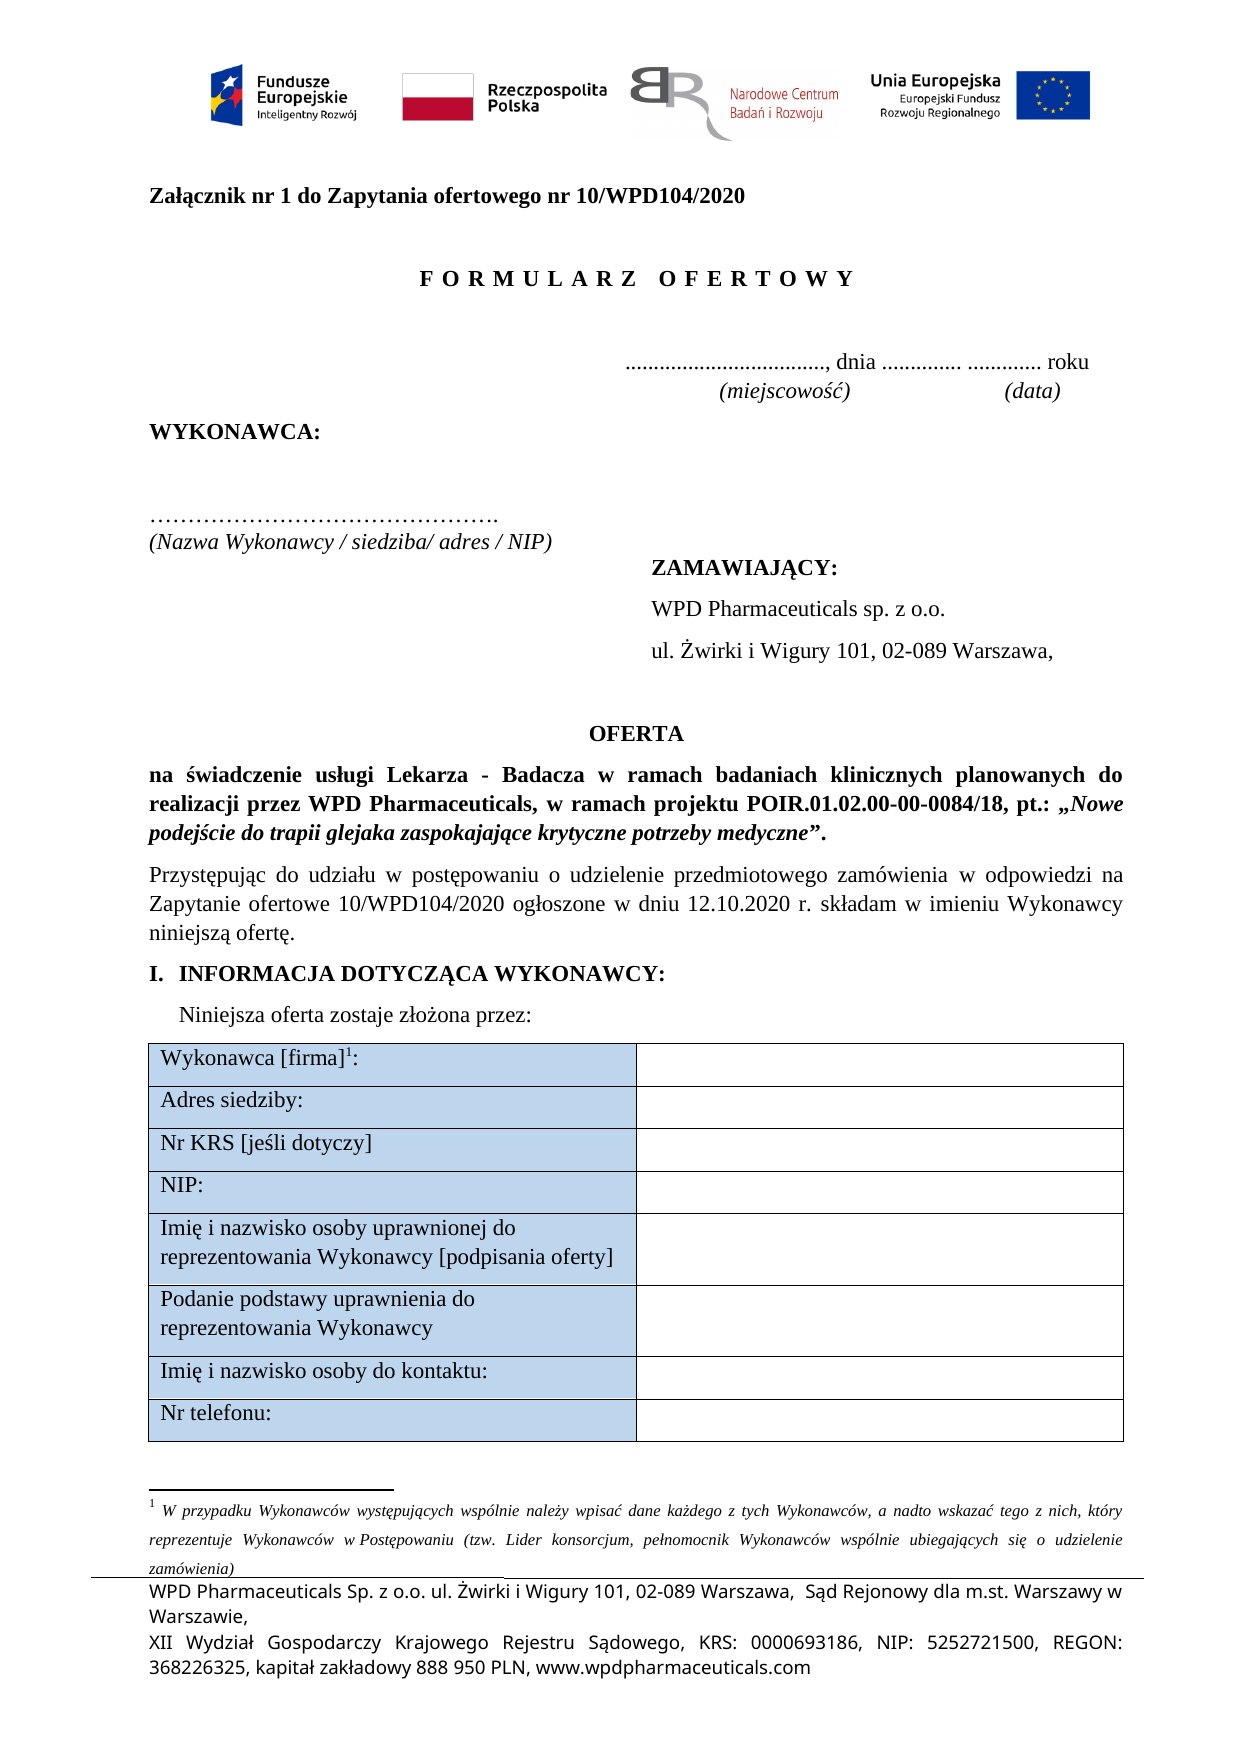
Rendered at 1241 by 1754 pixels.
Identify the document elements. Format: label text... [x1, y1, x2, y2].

text Załącznik nr 1 do Zapytania ofertowego nr 10/WPD104/2020 [149, 182, 1123, 208]
text (miejscowość) (data) [149, 377, 1123, 403]
subtitle OFERTA [149, 720, 1123, 746]
picture [864, 44, 1105, 141]
list INFORMACJA DOTYCZĄCA WYKONAWCY: [149, 960, 1123, 986]
table_cell [637, 1129, 1123, 1171]
table_cell Nr KRS [jeśli dotyczy] [149, 1129, 636, 1171]
table_cell Podanie podstawy uprawnienia do reprezentowania Wykonawcy [149, 1286, 636, 1356]
list na świadczenie usługi Lekarza - Badacza w ramach badaniach klinicznych planowanych do realizacji przez WPD Pharmaceuticals, w ramach projektu POIR.01.02.00-00-0084/18, pt.: „Nowe podejście do trapii glejaka zaspokajające krytyczne potrzeby medyczne”. [149, 761, 1123, 846]
text Niniejsza oferta zostaje złożona przez: [178, 1002, 1123, 1028]
table_cell [637, 1400, 1123, 1441]
table_cell Imię i nazwisko osoby uprawnionej do reprezentowania Wykonawcy [podpisania oferty] [149, 1214, 636, 1284]
table_header Wykonawca [firma]: [149, 1044, 636, 1086]
table_cell [637, 1286, 1123, 1356]
text FORMULARZ OFERTOWY [149, 265, 1123, 291]
table_cell [637, 1357, 1123, 1398]
picture [195, 49, 616, 141]
subtitle ..................................., dnia .............. ............. roku [517, 348, 1123, 374]
text (Nazwa Wykonawcy / siedziba/ adres / NIP) [149, 528, 1123, 554]
table_cell [637, 1172, 1123, 1213]
table_cell Nr telefonu: [149, 1400, 636, 1441]
table_cell Imię i nazwisko osoby do kontaktu: [149, 1357, 636, 1398]
table_header [637, 1044, 1123, 1086]
text ………………………………………. [149, 501, 1123, 528]
text Przystępując do udziału w postępowaniu o udzielenie przedmiotowego zamówienia w odpowiedzi na Zapytanie ofertowe 10/WPD104/2020 ogłoszone w dniu 12.10.2020 r. składam w imieniu Wykonawcy niniejszą ofertę. [149, 861, 1123, 945]
table_cell [637, 1087, 1123, 1128]
text ZAMAWIAJĄCY: [651, 554, 1123, 580]
text WYKONAWCA: [149, 418, 1123, 445]
picture [630, 67, 839, 141]
table_cell [637, 1214, 1123, 1284]
table_cell NIP: [149, 1172, 636, 1213]
text ul. Żwirki i Wigury 101, 02-089 Warszawa, [651, 637, 1123, 663]
text WPD Pharmaceuticals sp. z o.o. [651, 596, 1123, 622]
table_cell Adres siedziby: [149, 1087, 636, 1128]
